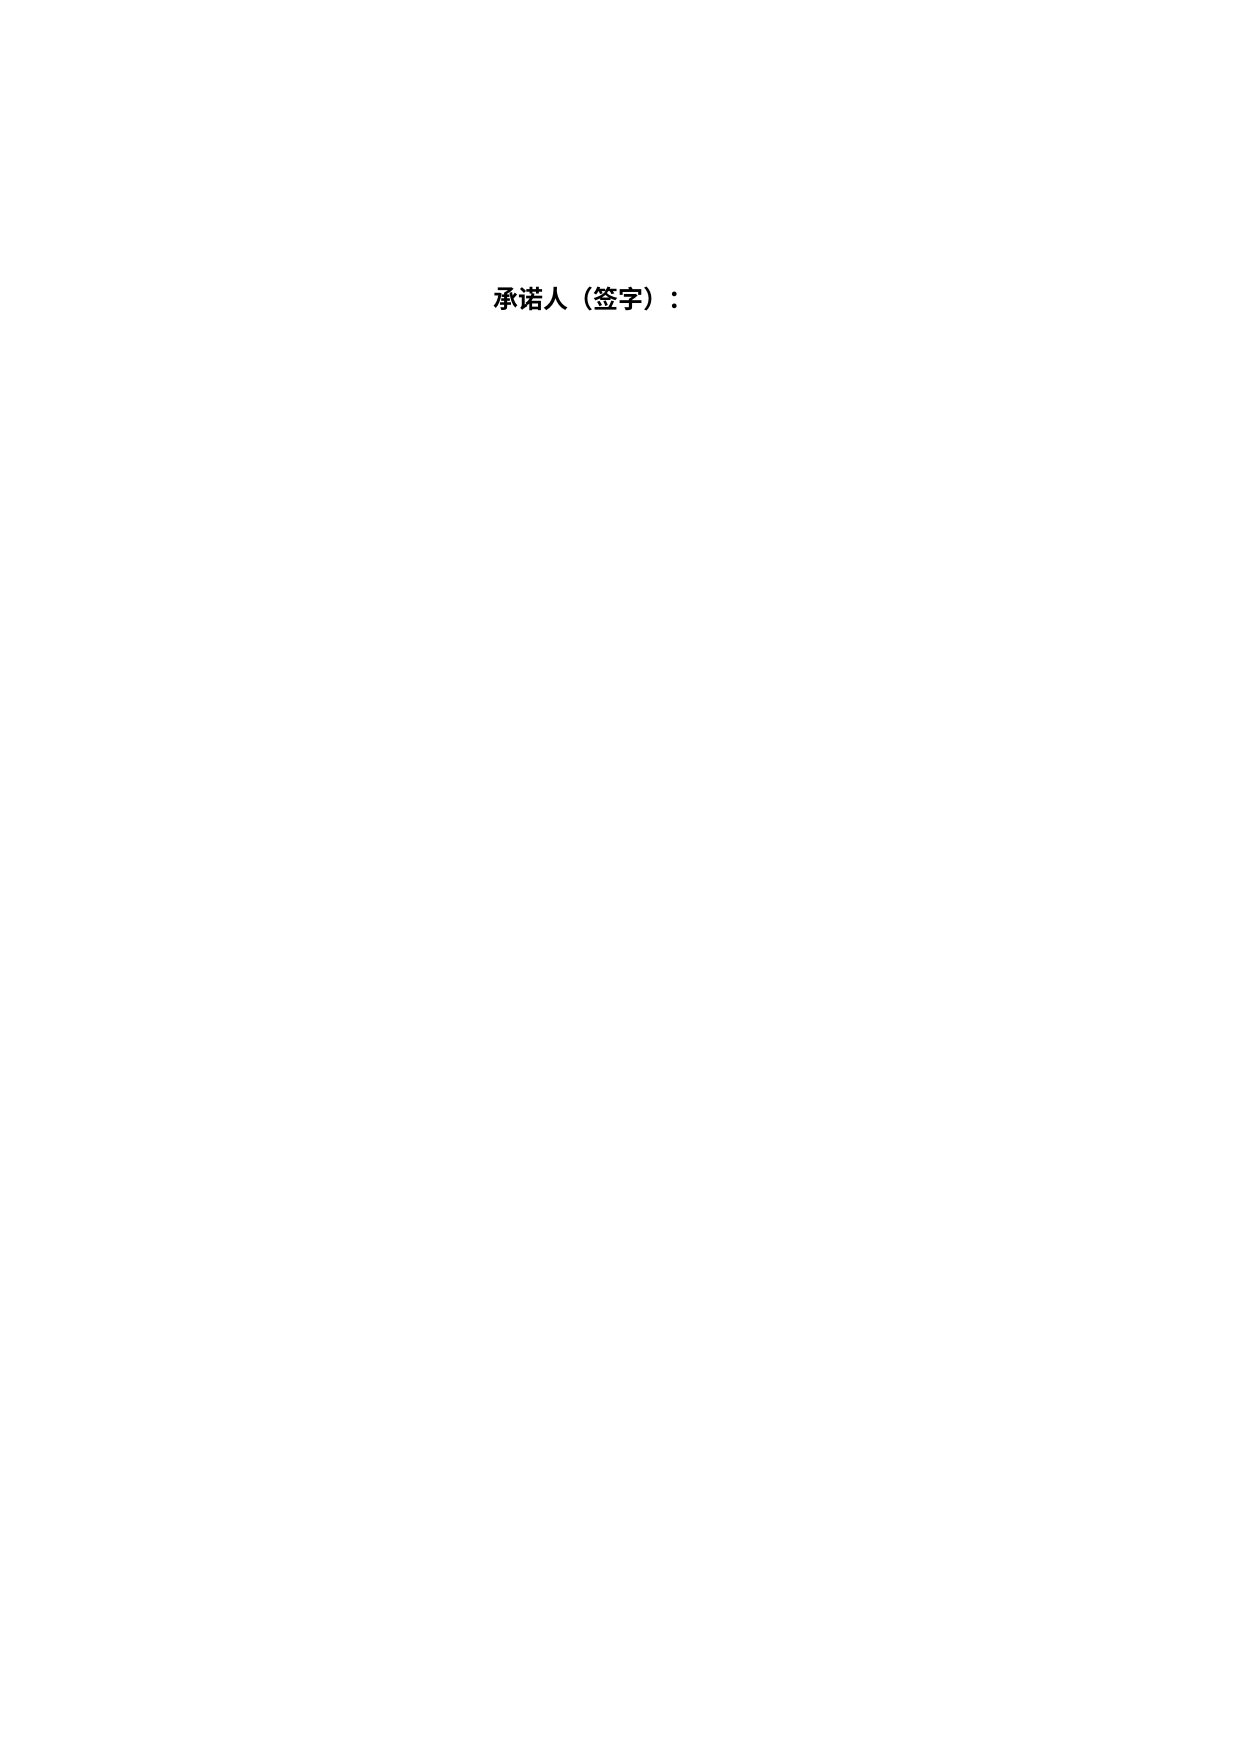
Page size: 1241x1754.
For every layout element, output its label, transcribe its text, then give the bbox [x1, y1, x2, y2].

text 承诺人（签字）： [165, 265, 1087, 330]
